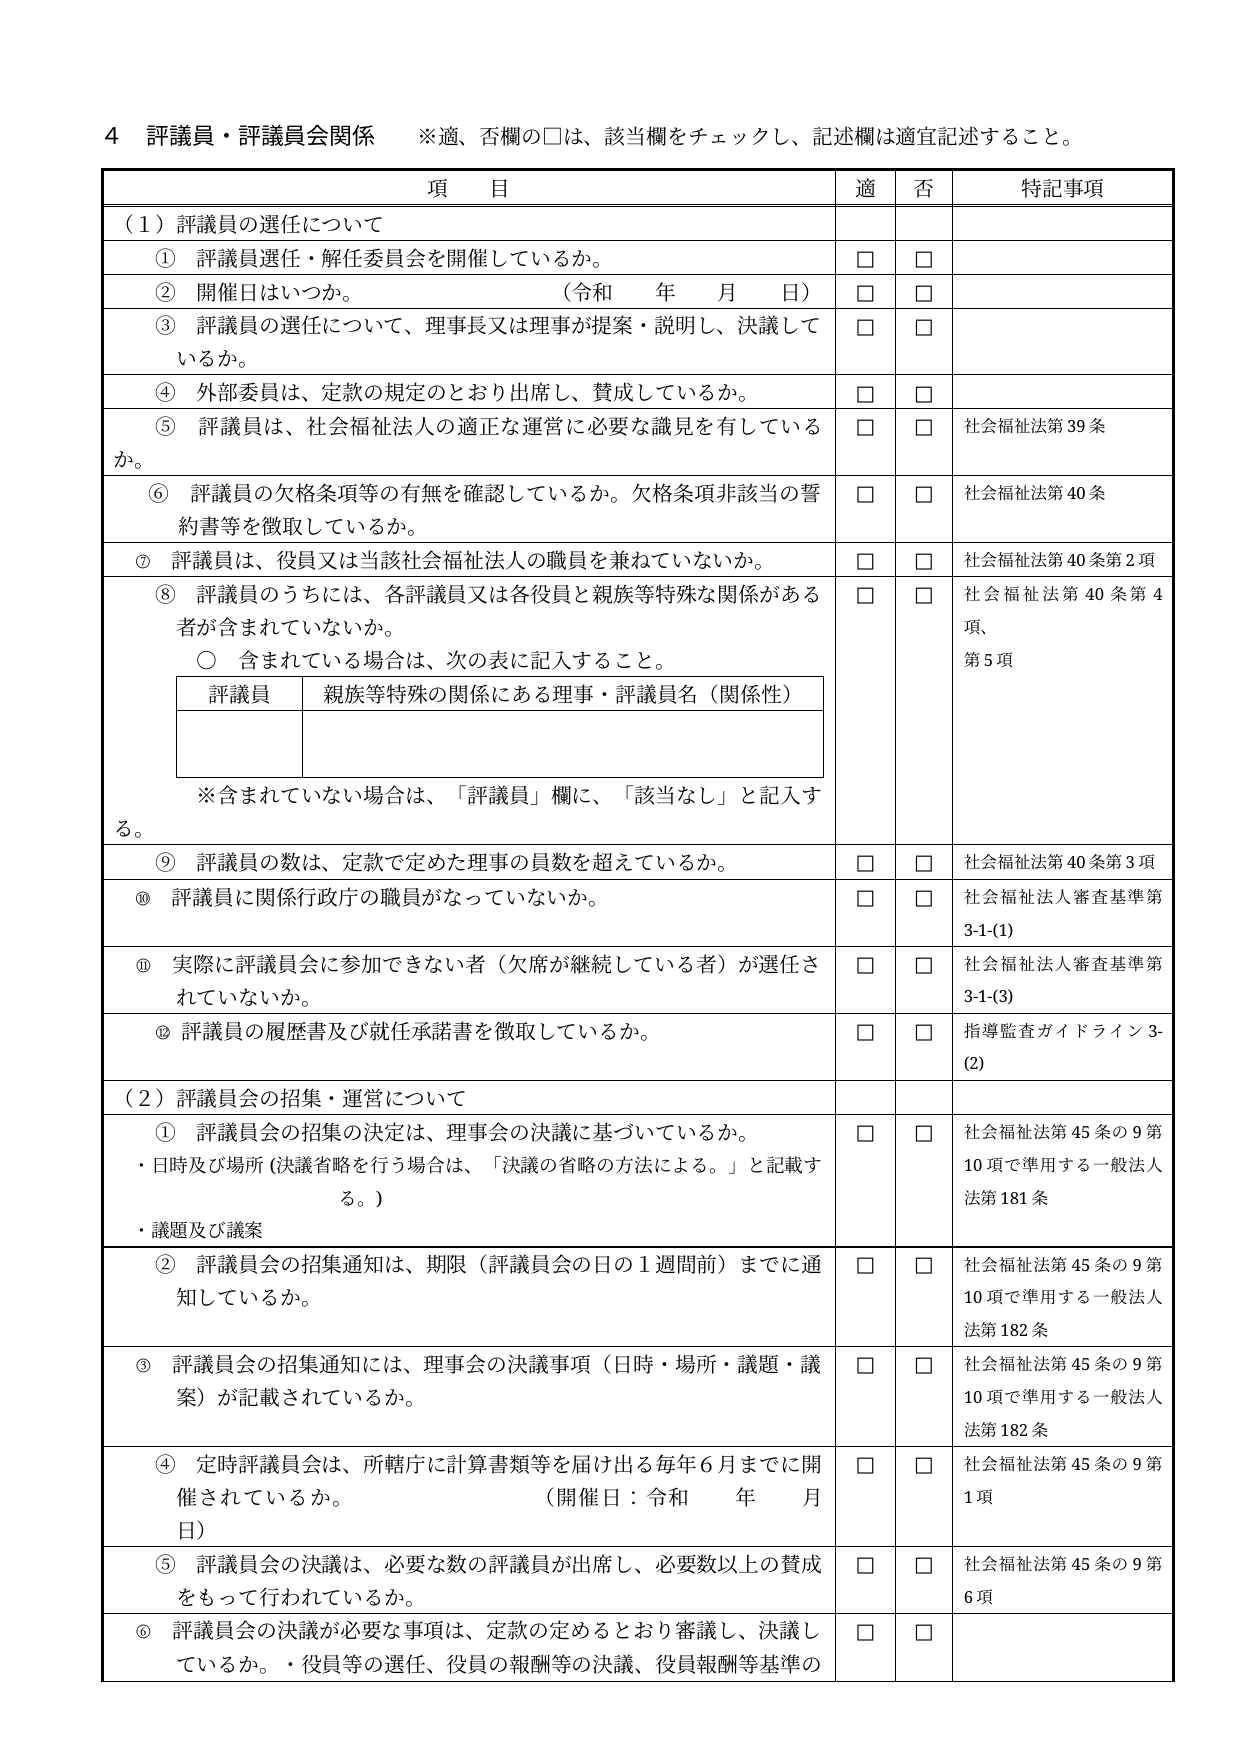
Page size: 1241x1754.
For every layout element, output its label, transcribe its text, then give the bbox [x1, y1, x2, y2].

table_cell □ [836, 845, 895, 879]
table_header 適 [836, 171, 895, 203]
table_cell [836, 1081, 895, 1114]
table_cell □ [896, 275, 952, 307]
table_cell □ [836, 1248, 895, 1346]
table_cell 社会福祉法第40条第4項、 第5項 [953, 577, 1172, 843]
table_cell [953, 1614, 1172, 1681]
table_cell □ [836, 1547, 895, 1613]
table_cell [953, 1081, 1172, 1114]
table_cell ④ 外部委員は、定款の規定のとおり出席し、賛成しているか。 [104, 375, 835, 408]
table_cell [836, 207, 895, 239]
table_cell □ [896, 543, 952, 576]
table_cell [953, 241, 1172, 273]
table_cell □ [836, 275, 895, 307]
table_cell □ [896, 375, 952, 408]
table_header 否 [896, 171, 952, 203]
text ４ 評議員・評議員会関係 ※適、否欄の□は、該当欄をチェックし、記述欄は適宜記述すること。 [100, 102, 1175, 167]
table_cell ⑩ 評議員に関係行政庁の職員がなっていないか。 [104, 880, 835, 946]
table_cell 社会福祉法第40条 [953, 476, 1172, 542]
table_cell □ [836, 1614, 895, 1681]
table_cell 社会福祉法人審査基準第3-1-(3) [953, 947, 1172, 1013]
table_cell □ [836, 543, 895, 576]
table_cell □ [896, 1547, 952, 1613]
table_cell ⑥ 評議員の欠格条項等の有無を確認しているか。欠格条項非該当の誓約書等を徴取しているか。 [104, 476, 835, 542]
table_cell ⑨ 評議員の数は、定款で定めた理事の員数を超えているか。 [104, 845, 835, 879]
table_cell ③ 評議員の選任について、理事長又は理事が提案・説明し、決議しているか。 [104, 309, 835, 374]
table_cell 社会福祉法第45条の9第10項で準用する一般法人法第182条 [953, 1248, 1172, 1346]
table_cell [104, 1614, 835, 1681]
table_cell [953, 207, 1172, 239]
table_cell □ [896, 577, 952, 843]
table_cell 社会福祉法第45条の9第10項で準用する一般法人法第181条 [953, 1115, 1172, 1246]
table_cell 社会福祉法第45条の9第1項 [953, 1447, 1172, 1546]
table_cell □ [896, 309, 952, 374]
table_cell □ [896, 409, 952, 475]
table_cell 社会福祉法第45条の9第10項で準用する一般法人法第182条 [953, 1347, 1172, 1446]
table_cell □ [836, 375, 895, 408]
table_cell [953, 375, 1172, 408]
table_cell ⑫ 評議員の履歴書及び就任承諾書を徴取しているか。 [104, 1014, 835, 1080]
table_cell 社会福祉法第39条 [953, 409, 1172, 475]
table_cell ① 評議員会の招集の決定は、理事会の決議に基づいているか。 ・日時及び場所 (決議省略を行う場合は、「決議の省略の方法による。」と記載する。) ・議題及び議案 [104, 1115, 835, 1246]
table_cell □ [896, 1614, 952, 1681]
table_cell □ [896, 1347, 952, 1446]
table_cell □ [896, 1447, 952, 1546]
table_cell ③ 評議員会の招集通知には、理事会の決議事項（日時・場所・議題・議案）が記載されているか。 [104, 1347, 835, 1446]
table_cell ⑪ 実際に評議員会に参加できない者（欠席が継続している者）が選任されていないか。 [104, 947, 835, 1013]
table_cell ② 開催日はいつか。 （令和 年 月 日） [104, 275, 835, 307]
table_cell ⑦ 評議員は、役員又は当該社会福祉法人の職員を兼ねていないか。 [104, 543, 835, 576]
table_cell [896, 1081, 952, 1114]
table_cell □ [896, 241, 952, 273]
table_cell ⑤ 評議員は、社会福祉法人の適正な運営に必要な識見を有しているか。 [104, 409, 835, 475]
table_cell （１）評議員の選任について [104, 207, 835, 239]
table_cell [896, 207, 952, 239]
table_cell ① 評議員選任・解任委員会を開催しているか。 [104, 241, 835, 273]
table_cell □ [836, 409, 895, 475]
table_cell ⑧ 評議員のうちには、各評議員又は各役員と親族等特殊な関係がある者が含まれていないか。 ○ 含まれている場合は、次の表に記入すること。 ※含まれていない場合は、「評議員」欄に、「該当なし」と記入する。 [104, 577, 835, 843]
table_cell □ [836, 476, 895, 542]
table_cell [953, 309, 1172, 374]
table_cell ④ 定時評議員会は、所轄庁に計算書類等を届け出る毎年６月までに開催されているか。 （開催日：令和 年 月 日） [104, 1447, 835, 1546]
table_cell □ [836, 309, 895, 374]
table_cell 社会福祉法第40条第3項 [953, 845, 1172, 879]
table_cell □ [896, 1115, 952, 1246]
table_header 特記事項 [953, 171, 1172, 203]
table_cell 指導監査ガイドライン3-(2) [953, 1014, 1172, 1080]
table_cell □ [836, 880, 895, 946]
table_cell □ [836, 947, 895, 1013]
table_cell 社会福祉法第45条の9第6項 [953, 1547, 1172, 1613]
table_cell □ [836, 1347, 895, 1446]
table_cell □ [896, 1014, 952, 1080]
table_cell □ [836, 1447, 895, 1546]
table_cell □ [896, 845, 952, 879]
table_cell ⑤ 評議員会の決議は、必要な数の評議員が出席し、必要数以上の賛成をもって行われているか。 [104, 1547, 835, 1613]
table_cell □ [836, 1014, 895, 1080]
table_cell □ [896, 880, 952, 946]
table_cell 社会福祉法人審査基準第3-1-(1) [953, 880, 1172, 946]
table_cell ② 評議員会の招集通知は、期限（評議員会の日の１週間前）までに通知しているか。 [104, 1248, 835, 1346]
table_cell （２）評議員会の招集・運営について [104, 1081, 835, 1114]
table_cell □ [836, 1115, 895, 1246]
table_cell □ [836, 241, 895, 273]
table_cell □ [896, 947, 952, 1013]
table_cell □ [836, 577, 895, 843]
table_cell 社会福祉法第40条第2項 [953, 543, 1172, 576]
table_cell [953, 275, 1172, 307]
table_cell □ [896, 1248, 952, 1346]
table_cell □ [896, 476, 952, 542]
table_header 項 目 [104, 171, 835, 203]
